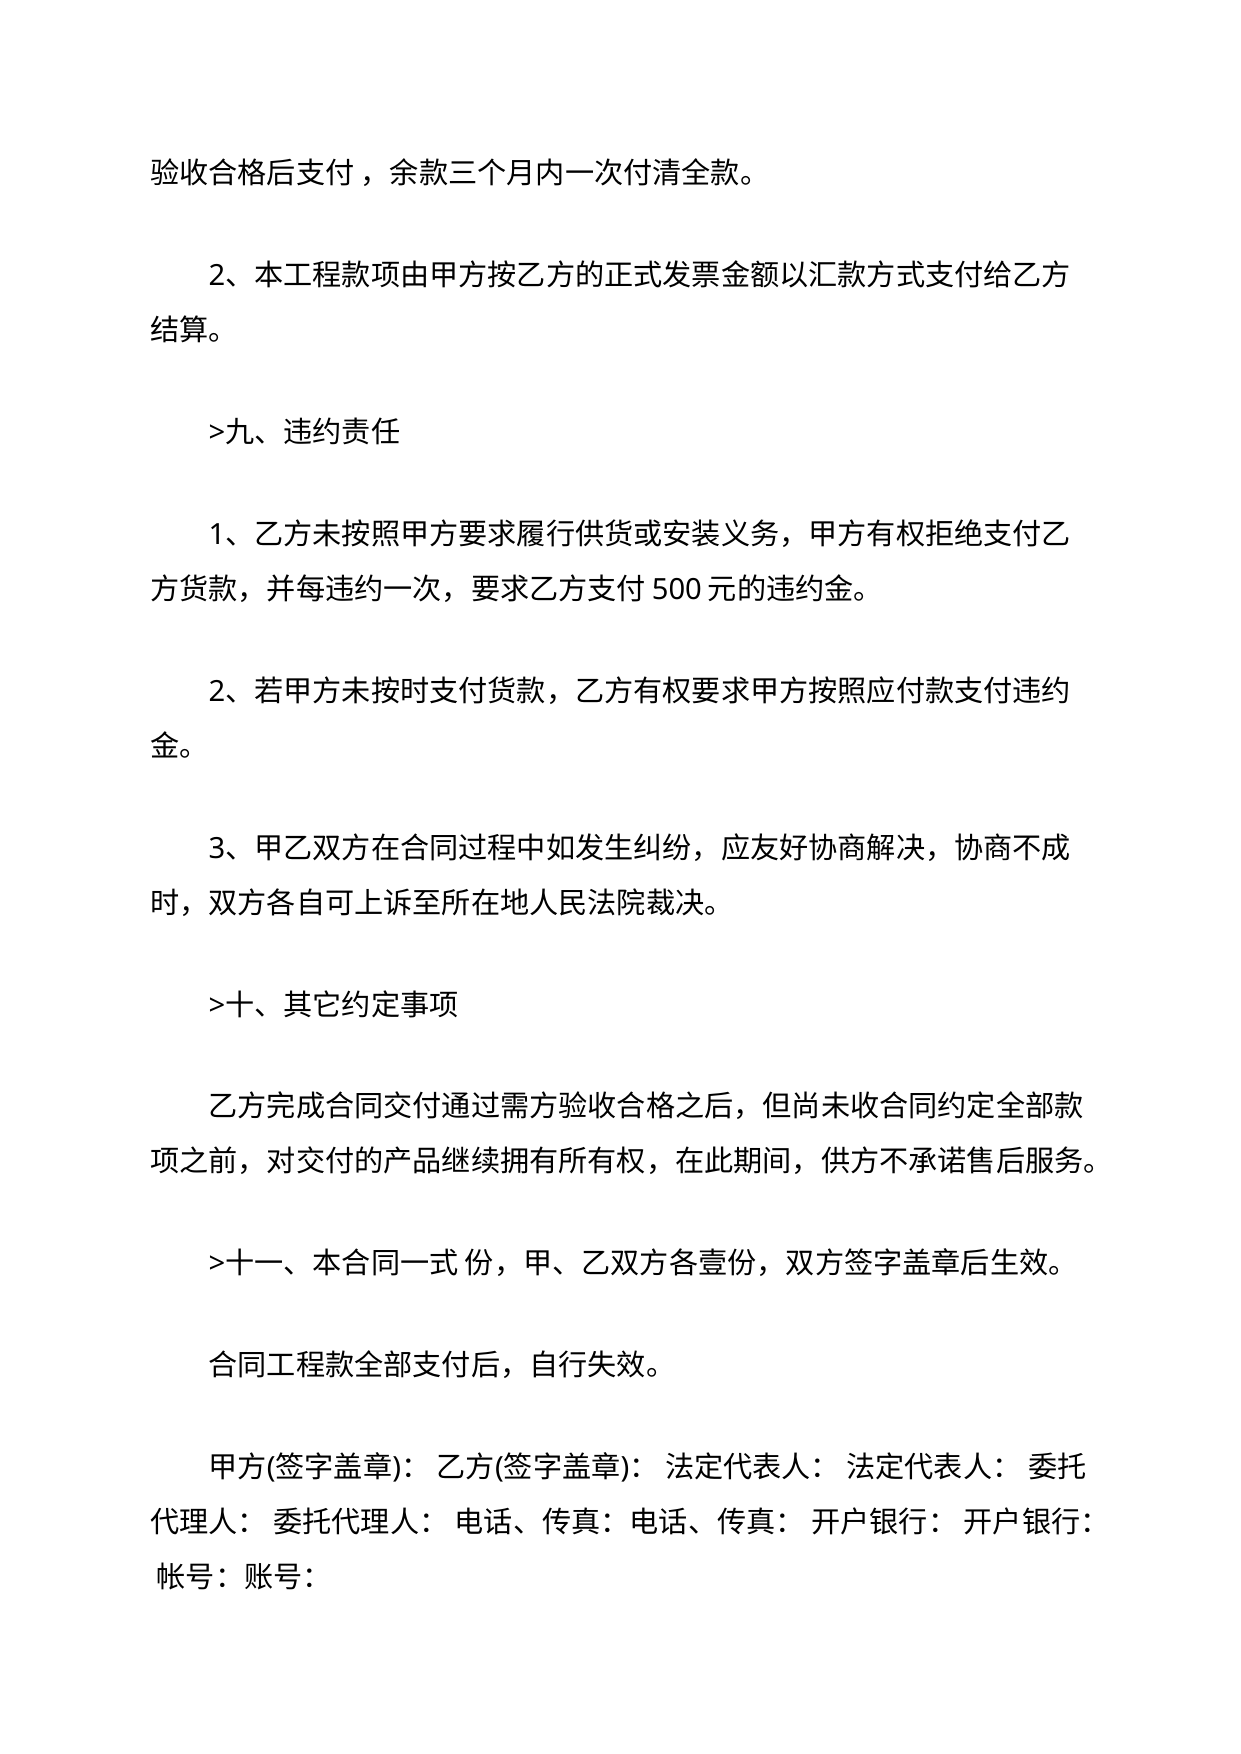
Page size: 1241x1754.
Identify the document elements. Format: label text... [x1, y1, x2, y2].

text >十一、本合同一式 份，甲、乙双方各壹份，双方签字盖章后生效。 [150, 1240, 1090, 1282]
text 甲方(签字盖章)： 乙方(签字盖章)： 法定代表人： 法定代表人： 委托代理人： 委托代理人： 电话、传真：电话、传真： 开户银行： 开户银行： 帐号：账号： [150, 1443, 1090, 1596]
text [150, 150, 1090, 192]
text 1、乙方未按照甲方要求履行供货或安装义务，甲方有权拒绝支付乙方货款，并每违约一次，要求乙方支付500元的违约金。 [150, 511, 1090, 608]
text >九、违约责任 [150, 408, 1090, 451]
text 乙方完成合同交付通过需方验收合格之后，但尚未收合同约定全部款项之前，对交付的产品继续拥有所有权，在此期间，供方不承诺售后服务。 [150, 1083, 1090, 1180]
text 2、若甲方未按时支付货款，乙方有权要求甲方按照应付款支付违约金。 [150, 667, 1090, 765]
text 3、甲乙双方在合同过程中如发生纠纷，应友好协商解决，协商不成时，双方各自可上诉至所在地人民法院裁决。 [150, 824, 1090, 922]
text 合同工程款全部支付后，自行失效。 [150, 1342, 1090, 1384]
text >十、其它约定事项 [150, 981, 1090, 1023]
text 2、本工程款项由甲方按乙方的正式发票金额以汇款方式支付给乙方结算。 [150, 252, 1090, 349]
